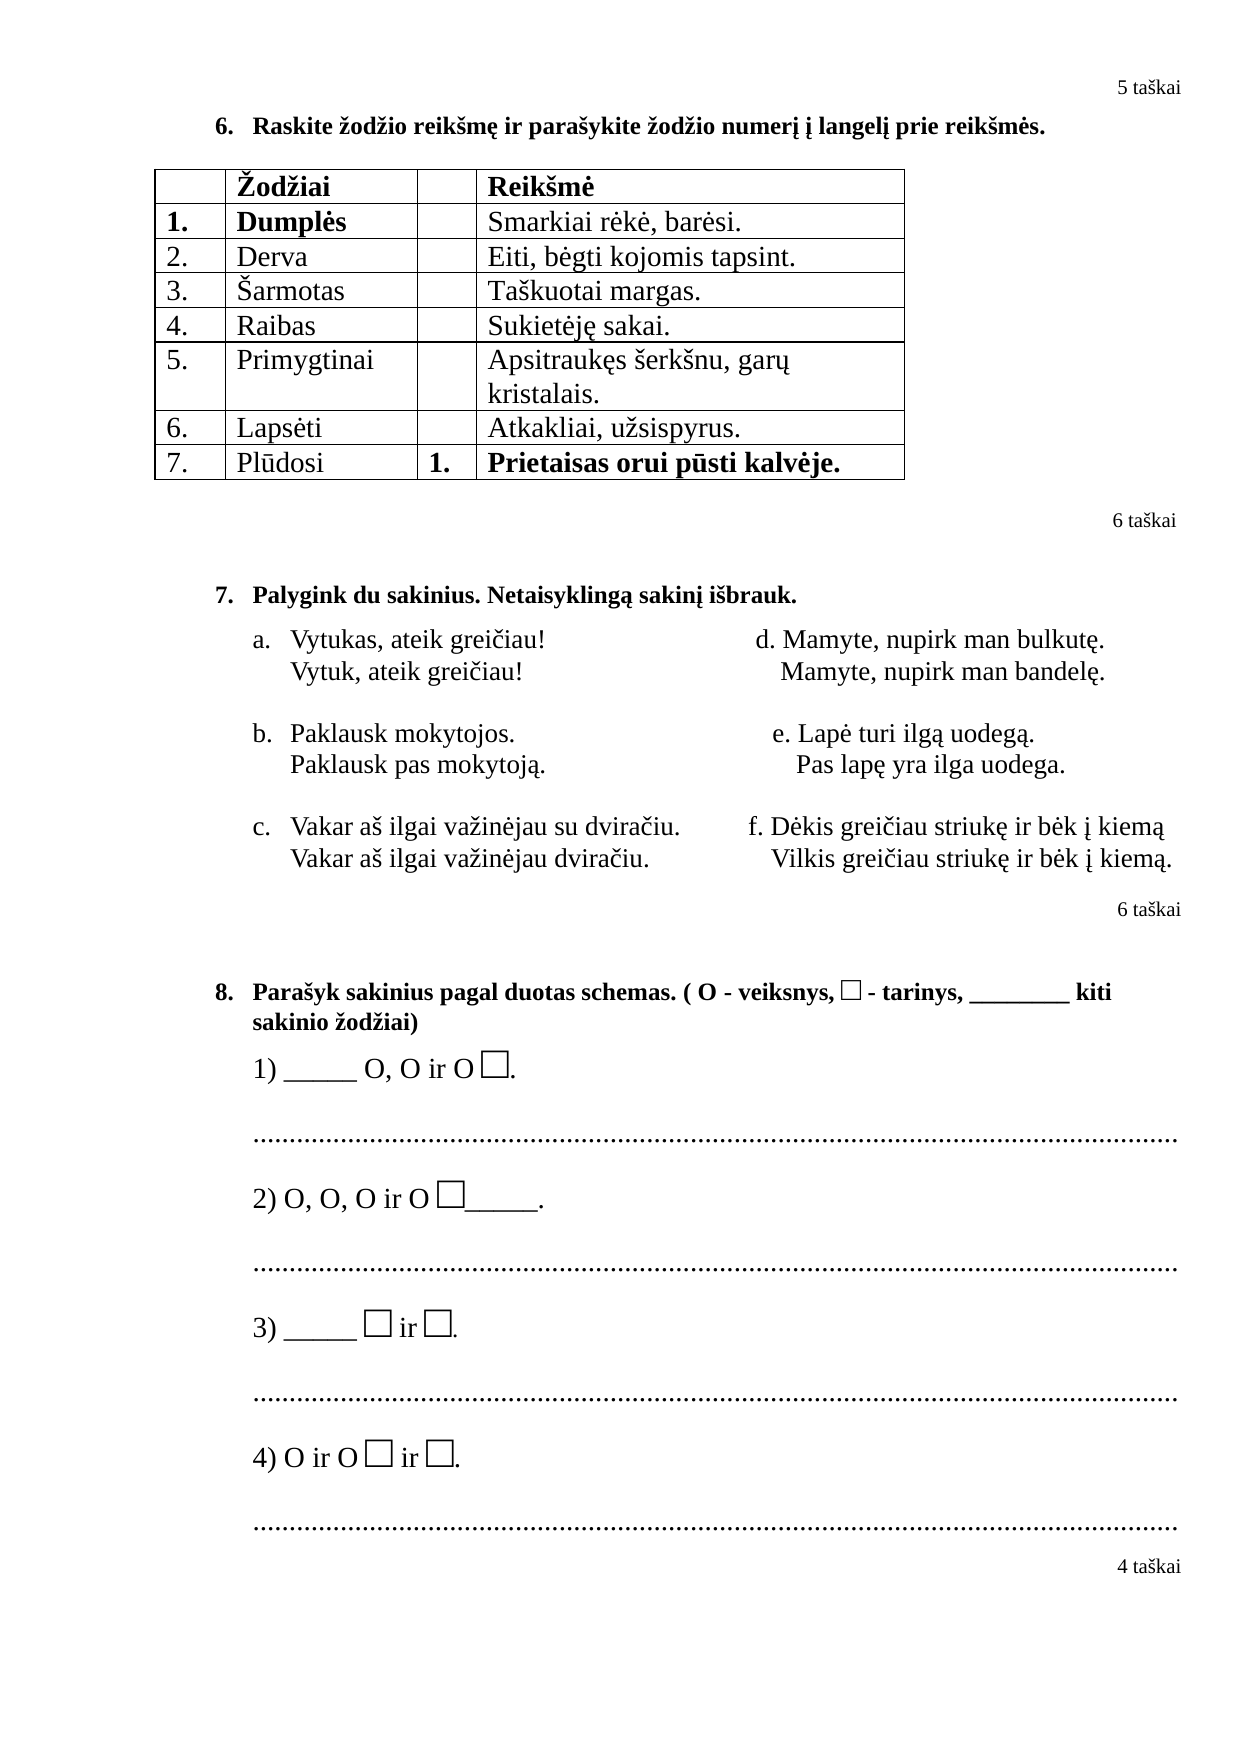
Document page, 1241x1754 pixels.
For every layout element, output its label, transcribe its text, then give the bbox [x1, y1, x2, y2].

table_header [418, 170, 476, 203]
table_cell [418, 308, 476, 341]
list 4) O ir O □ ir □. [252, 1424, 1181, 1477]
table_cell Taškuotai margas. [477, 273, 904, 307]
list Vytuk, ateik greičiau! Mamyte, nupirk man bandelę. [290, 655, 1181, 686]
table_header [156, 170, 225, 203]
list ............................................................................................................................... [252, 1374, 1181, 1407]
table_cell [418, 343, 476, 409]
list Vakar aš ilgai važinėjau dviračiu. Vilkis greičiau striukę ir bėk į kiemą. [290, 842, 1181, 873]
table_header Žodžiai [226, 170, 417, 203]
table_cell Primygtinai [226, 343, 417, 409]
list ............................................................................................................................... [252, 1503, 1181, 1537]
table_cell Atkakliai, užsispyrus. [477, 411, 904, 444]
list 5 taškai [252, 75, 1181, 99]
table_cell 5. [156, 343, 225, 409]
list Paklausk pas mokytoją. Pas lapę yra ilga uodega. [290, 748, 1181, 779]
table_cell 1. [156, 204, 225, 238]
table_cell Raibas [226, 308, 417, 341]
table_cell Derva [226, 239, 417, 272]
list Raskite žodžio reikšmę ir parašykite žodžio numerį į langelį prie reikšmės. [215, 111, 1181, 140]
list Paklausk mokytojos. e. Lapė turi ilgą uodegą. [252, 717, 1181, 748]
list Vakar aš ilgai važinėjau su dviračiu. f. Dėkis greičiau striukę ir bėk į kiemą [252, 811, 1181, 842]
text 6 taškai [177, 897, 1181, 921]
list 6 taškai [987, 508, 1181, 532]
table_cell 7. [156, 445, 225, 479]
list Palygink du sakinius. Netaisyklingą sakinį išbrauk. [215, 581, 1181, 609]
table_cell Šarmotas [226, 273, 417, 307]
table_cell [418, 204, 476, 238]
table_cell 2. [156, 239, 225, 272]
list ............................................................................................................................... [252, 1115, 1181, 1149]
list 2) O, O, O ir O □_____. [252, 1166, 1181, 1218]
table_cell Prietaisas orui pūsti kalvėje. [477, 445, 904, 479]
table_cell Sukietėję sakai. [477, 308, 904, 341]
table_cell Apsitraukęs šerkšnu, garų kristalais. [477, 343, 904, 409]
table_cell 4. [156, 308, 225, 341]
table_cell Eiti, bėgti kojomis tapsint. [477, 239, 904, 272]
table_cell Plūdosi [226, 445, 417, 479]
table_cell [418, 273, 476, 307]
list 3) _____ □ ir □. [252, 1295, 1181, 1348]
table_cell [418, 411, 476, 444]
list Vytukas, ateik greičiau! d. Mamyte, nupirk man bulkutę. [252, 624, 1181, 655]
list 1) _____ O, O ir O □. [252, 1036, 1181, 1089]
table_cell 6. [156, 411, 225, 444]
table_cell 3. [156, 273, 225, 307]
list ............................................................................................................................... [252, 1244, 1181, 1278]
table_cell Smarkiai rėkė, barėsi. [477, 204, 904, 238]
table_cell [418, 239, 476, 272]
table_cell Dumplės [226, 204, 417, 238]
list 4 taškai [252, 1554, 1181, 1578]
table_cell Lapsėti [226, 411, 417, 444]
table_cell 1. [418, 445, 476, 479]
table_header Reikšmė [477, 170, 904, 203]
list Parašyk sakinius pagal duotas schemas. ( O - veiksnys, □ - tarinys, ________ kiti sakinio žodžiai) [215, 969, 1181, 1036]
